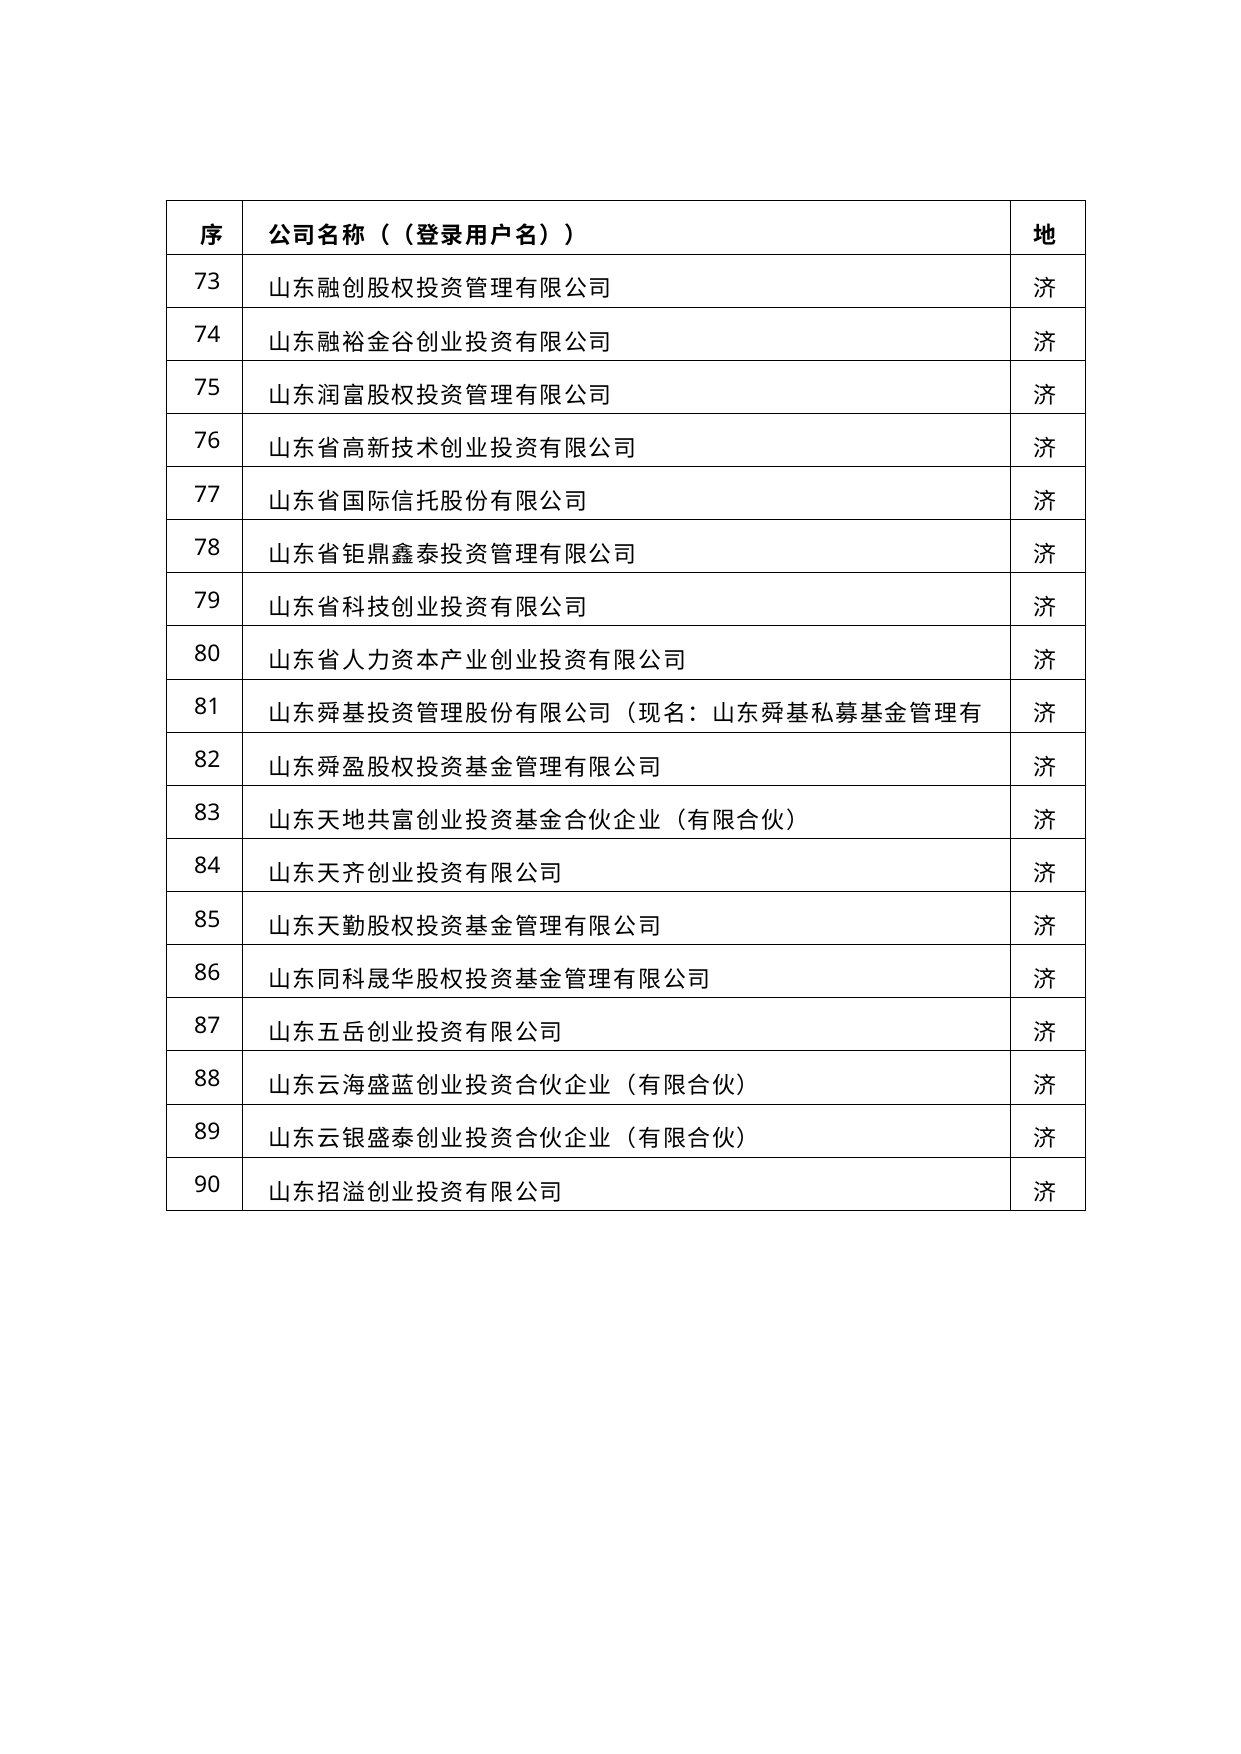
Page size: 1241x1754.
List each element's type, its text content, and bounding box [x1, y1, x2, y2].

table_cell 济南 [1011, 1051, 1085, 1103]
table_cell 87 [167, 998, 242, 1050]
table_cell 山东省科技创业投资有限公司 [243, 573, 1010, 625]
table_cell 76 [167, 414, 242, 466]
table_cell 山东天勤股权投资基金管理有限公司 [243, 892, 1010, 944]
table_cell 济南 [1011, 626, 1085, 678]
table_cell 90 [167, 1158, 242, 1210]
table_cell 78 [167, 520, 242, 572]
table_cell 济南 [1011, 467, 1085, 519]
table_cell 80 [167, 626, 242, 678]
table_cell 84 [167, 839, 242, 891]
table_cell 山东省钜鼎鑫泰投资管理有限公司 [243, 520, 1010, 572]
table_cell 77 [167, 467, 242, 519]
table_cell 山东融创股权投资管理有限公司 [243, 255, 1010, 307]
table_cell 86 [167, 945, 242, 997]
table_cell 济南 [1011, 998, 1085, 1050]
table_cell 山东云银盛泰创业投资合伙企业（有限合伙） [243, 1105, 1010, 1157]
table_cell 济南 [1011, 786, 1085, 838]
table_cell 济南 [1011, 1158, 1085, 1210]
table_cell 山东省高新技术创业投资有限公司 [243, 414, 1010, 466]
table_cell 济南 [1011, 839, 1085, 891]
table_header 公司名称（（登录用户名）） [243, 201, 1010, 253]
table_cell 79 [167, 573, 242, 625]
table_cell 山东天地共富创业投资基金合伙企业（有限合伙） [243, 786, 1010, 838]
table_cell 济南 [1011, 1105, 1085, 1157]
table_cell 山东五岳创业投资有限公司 [243, 998, 1010, 1050]
table_cell 济南 [1011, 361, 1085, 413]
table_cell 山东融裕金谷创业投资有限公司 [243, 308, 1010, 360]
table_cell 济南 [1011, 892, 1085, 944]
table_cell 济南 [1011, 520, 1085, 572]
table_cell 山东同科晟华股权投资基金管理有限公司 [243, 945, 1010, 997]
table_cell 济南 [1011, 573, 1085, 625]
table_cell 山东舜基投资管理股份有限公司（现名：山东舜基私募基金管理有限公司） [243, 680, 1010, 732]
table_cell 济南 [1011, 680, 1085, 732]
table_cell 83 [167, 786, 242, 838]
table_cell 85 [167, 892, 242, 944]
table_cell 山东润富股权投资管理有限公司 [243, 361, 1010, 413]
table_header 地市 [1011, 201, 1085, 253]
table_cell 山东招溢创业投资有限公司 [243, 1158, 1010, 1210]
table_cell 88 [167, 1051, 242, 1103]
table_cell 82 [167, 733, 242, 785]
table_cell 山东舜盈股权投资基金管理有限公司 [243, 733, 1010, 785]
table_cell 济南 [1011, 414, 1085, 466]
table_cell 89 [167, 1105, 242, 1157]
table_cell 山东省国际信托股份有限公司 [243, 467, 1010, 519]
table_cell 74 [167, 308, 242, 360]
table_cell 济南 [1011, 308, 1085, 360]
table_cell 山东天齐创业投资有限公司 [243, 839, 1010, 891]
table_cell 81 [167, 680, 242, 732]
table_cell 济南 [1011, 945, 1085, 997]
table_header 序号 [167, 201, 242, 253]
table_cell 济南 [1011, 255, 1085, 307]
table_cell 山东省人力资本产业创业投资有限公司 [243, 626, 1010, 678]
table_cell 75 [167, 361, 242, 413]
table_cell 济南 [1011, 733, 1085, 785]
table_cell 山东云海盛蓝创业投资合伙企业（有限合伙） [243, 1051, 1010, 1103]
table_cell 73 [167, 255, 242, 307]
